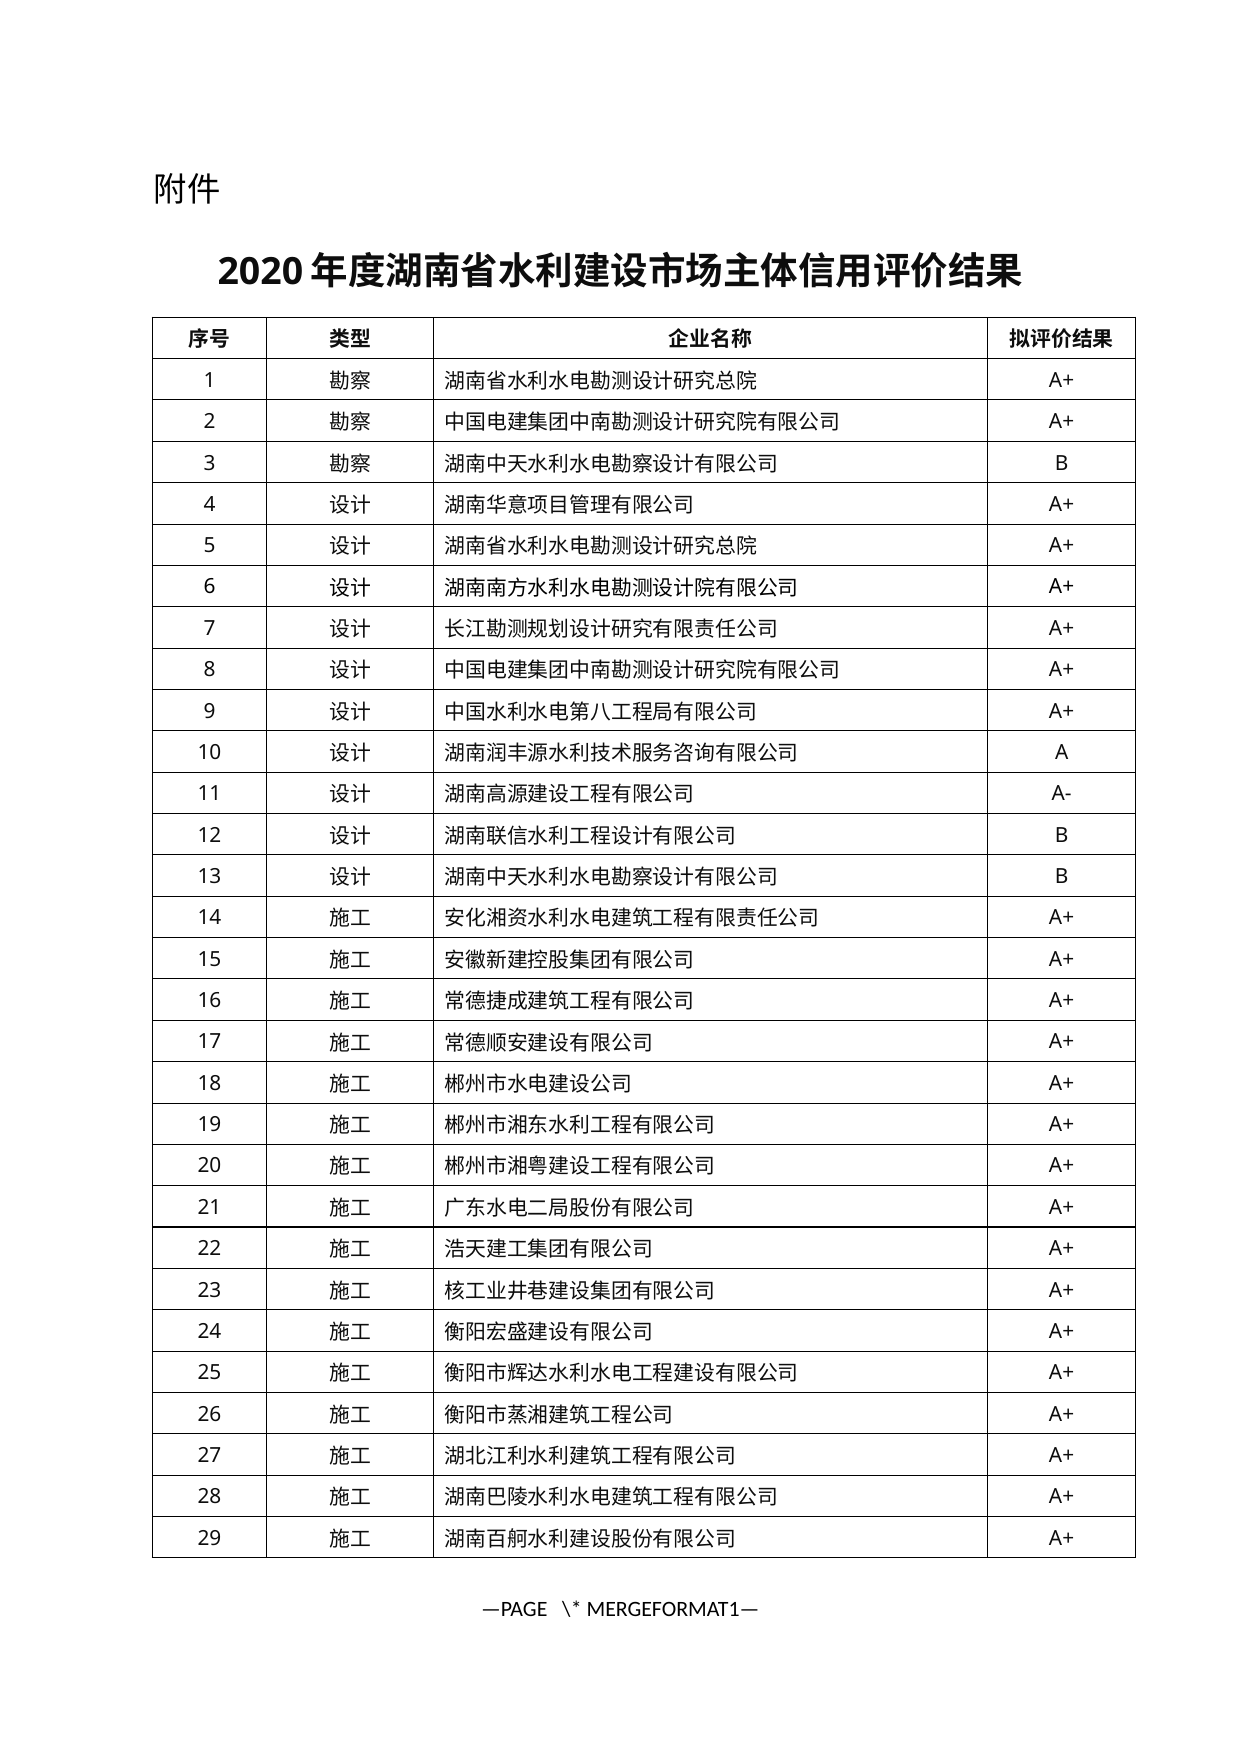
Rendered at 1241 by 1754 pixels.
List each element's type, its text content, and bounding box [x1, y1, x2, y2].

table_cell 施工 [267, 1228, 433, 1268]
table_cell 施工 [267, 1352, 433, 1392]
table_cell B [988, 442, 1135, 482]
table_cell 施工 [267, 1310, 433, 1351]
table_cell A+ [988, 1476, 1135, 1516]
table_cell 浩天建工集团有限公司 [434, 1228, 987, 1268]
table_cell 6 [153, 566, 266, 606]
table_cell 衡阳市蒸湘建筑工程公司 [434, 1393, 987, 1433]
table_cell 27 [153, 1434, 266, 1474]
text 2020年度湖南省水利建设市场主体信用评价结果 [153, 235, 1087, 300]
table_cell A+ [988, 1393, 1135, 1433]
table_cell 11 [153, 773, 266, 813]
table_cell 勘察 [267, 359, 433, 399]
table_cell A+ [988, 1269, 1135, 1309]
table_cell 湖北江利水利建筑工程有限公司 [434, 1434, 987, 1474]
table_cell 衡阳市辉达水利水电工程建设有限公司 [434, 1352, 987, 1392]
table_cell A+ [988, 649, 1135, 689]
table_cell 8 [153, 649, 266, 689]
table_cell 湖南巴陵水利水电建筑工程有限公司 [434, 1476, 987, 1516]
table_cell A+ [988, 979, 1135, 1020]
table_cell 湖南联信水利工程设计有限公司 [434, 814, 987, 854]
table_cell 5 [153, 525, 266, 565]
table_header 类型 [267, 318, 433, 358]
table_cell 湖南南方水利水电勘测设计院有限公司 [434, 566, 987, 606]
table_cell 设计 [267, 731, 433, 772]
table_cell A+ [988, 938, 1135, 978]
table_cell 26 [153, 1393, 266, 1433]
table_cell 勘察 [267, 400, 433, 441]
table_cell A+ [988, 1517, 1135, 1557]
table_cell 1 [153, 359, 266, 399]
table_cell 湖南润丰源水利技术服务咨询有限公司 [434, 731, 987, 772]
table_cell 12 [153, 814, 266, 854]
table_cell 23 [153, 1269, 266, 1309]
table_cell 18 [153, 1062, 266, 1102]
table_header 序号 [153, 318, 266, 358]
table_cell A+ [988, 566, 1135, 606]
table_cell A+ [988, 483, 1135, 523]
table_cell 湖南中天水利水电勘察设计有限公司 [434, 855, 987, 896]
table_cell 常德捷成建筑工程有限公司 [434, 979, 987, 1020]
table_cell 设计 [267, 649, 433, 689]
table_cell 中国电建集团中南勘测设计研究院有限公司 [434, 400, 987, 441]
table_cell 25 [153, 1352, 266, 1392]
table_cell A- [988, 773, 1135, 813]
table_cell A+ [988, 1145, 1135, 1185]
table_cell A+ [988, 1434, 1135, 1474]
table_cell 3 [153, 442, 266, 482]
table_cell 16 [153, 979, 266, 1020]
table_cell A+ [988, 1186, 1135, 1226]
table_cell 湖南高源建设工程有限公司 [434, 773, 987, 813]
table_cell 19 [153, 1104, 266, 1144]
table_cell 施工 [267, 1104, 433, 1144]
table_cell 22 [153, 1228, 266, 1268]
table_cell 施工 [267, 897, 433, 937]
table_cell 施工 [267, 1062, 433, 1102]
table_cell 14 [153, 897, 266, 937]
table_cell 设计 [267, 566, 433, 606]
table_cell A+ [988, 1228, 1135, 1268]
table_cell A+ [988, 690, 1135, 730]
table_cell 设计 [267, 525, 433, 565]
table_cell 21 [153, 1186, 266, 1226]
table_cell 20 [153, 1145, 266, 1185]
table_cell 郴州市水电建设公司 [434, 1062, 987, 1102]
table_cell A+ [988, 400, 1135, 441]
table_cell 设计 [267, 607, 433, 647]
text 附件 [153, 154, 1087, 219]
table_cell 7 [153, 607, 266, 647]
table_cell 17 [153, 1021, 266, 1061]
table_header 企业名称 [434, 318, 987, 358]
table_cell A+ [988, 1310, 1135, 1351]
table_cell 10 [153, 731, 266, 772]
table_header 拟评价结果 [988, 318, 1135, 358]
table_cell 施工 [267, 1186, 433, 1226]
table_cell 设计 [267, 690, 433, 730]
table_cell 常德顺安建设有限公司 [434, 1021, 987, 1061]
table_cell 28 [153, 1476, 266, 1516]
table_cell 湖南省水利水电勘测设计研究总院 [434, 525, 987, 565]
table_cell 衡阳宏盛建设有限公司 [434, 1310, 987, 1351]
table_cell 施工 [267, 938, 433, 978]
table_cell 郴州市湘东水利工程有限公司 [434, 1104, 987, 1144]
table_cell 施工 [267, 1021, 433, 1061]
table_cell 安化湘资水利水电建筑工程有限责任公司 [434, 897, 987, 937]
table_cell 勘察 [267, 442, 433, 482]
table_cell A [988, 731, 1135, 772]
table_cell 施工 [267, 979, 433, 1020]
table_cell A+ [988, 1104, 1135, 1144]
table_cell 9 [153, 690, 266, 730]
table_cell 安徽新建控股集团有限公司 [434, 938, 987, 978]
table_cell A+ [988, 607, 1135, 647]
table_cell A+ [988, 359, 1135, 399]
table_cell A+ [988, 1021, 1135, 1061]
table_cell 施工 [267, 1269, 433, 1309]
table_cell 13 [153, 855, 266, 896]
table_cell A+ [988, 525, 1135, 565]
table_cell 设计 [267, 855, 433, 896]
table_cell 2 [153, 400, 266, 441]
table_cell 广东水电二局股份有限公司 [434, 1186, 987, 1226]
table_cell 设计 [267, 814, 433, 854]
table_cell 施工 [267, 1517, 433, 1557]
table_cell 郴州市湘粤建设工程有限公司 [434, 1145, 987, 1185]
table_cell 核工业井巷建设集团有限公司 [434, 1269, 987, 1309]
table_cell 施工 [267, 1393, 433, 1433]
table_cell 4 [153, 483, 266, 523]
table_cell A+ [988, 1062, 1135, 1102]
table_cell 设计 [267, 773, 433, 813]
table_cell A+ [988, 1352, 1135, 1392]
table_cell 长江勘测规划设计研究有限责任公司 [434, 607, 987, 647]
table_cell 湖南中天水利水电勘察设计有限公司 [434, 442, 987, 482]
table_cell A+ [988, 897, 1135, 937]
table_cell 湖南华意项目管理有限公司 [434, 483, 987, 523]
table_cell 设计 [267, 483, 433, 523]
table_cell 中国水利水电第八工程局有限公司 [434, 690, 987, 730]
table_cell 湖南百舸水利建设股份有限公司 [434, 1517, 987, 1557]
table_cell 施工 [267, 1145, 433, 1185]
table_cell 15 [153, 938, 266, 978]
table_cell B [988, 814, 1135, 854]
table_cell 29 [153, 1517, 266, 1557]
table_cell B [988, 855, 1135, 896]
table_cell 中国电建集团中南勘测设计研究院有限公司 [434, 649, 987, 689]
table_cell 24 [153, 1310, 266, 1351]
table_cell 施工 [267, 1434, 433, 1474]
table_cell 湖南省水利水电勘测设计研究总院 [434, 359, 987, 399]
table_cell 施工 [267, 1476, 433, 1516]
